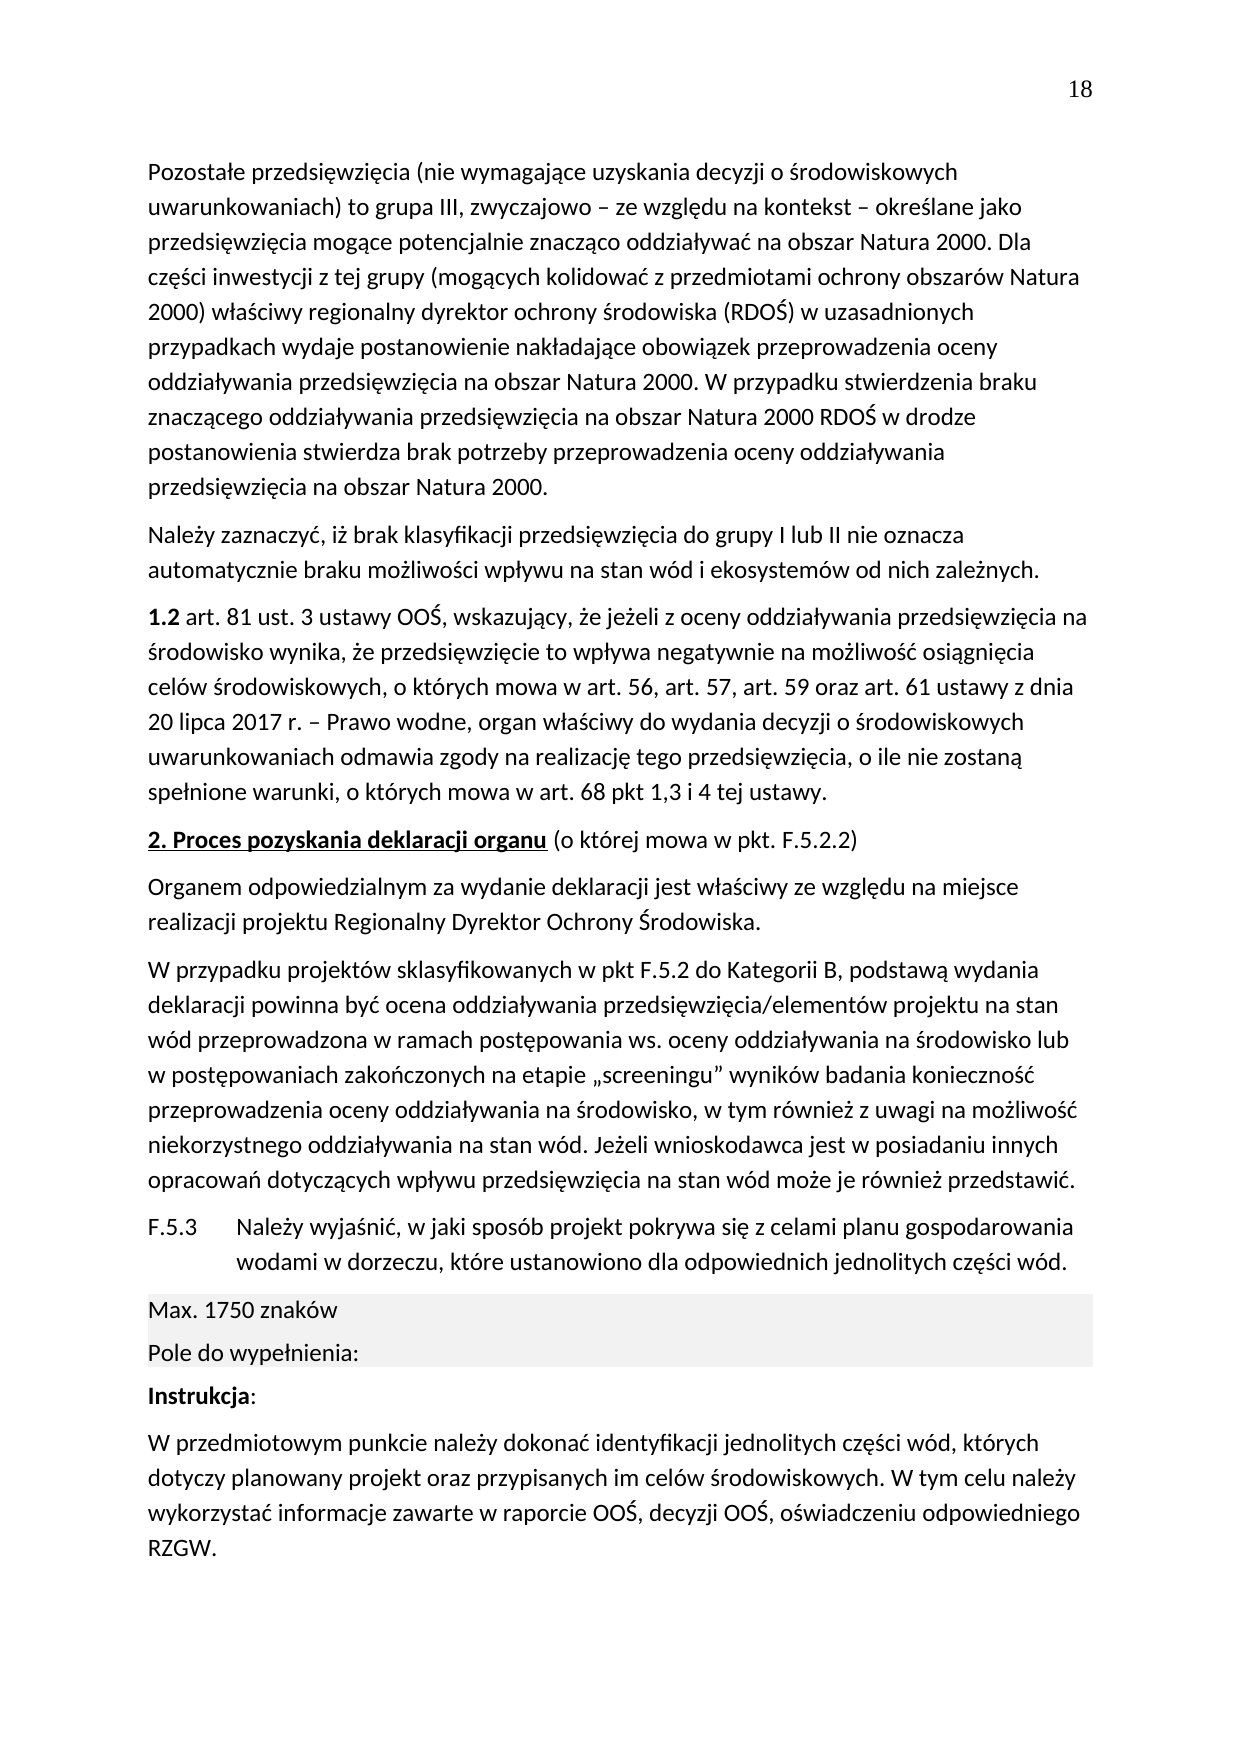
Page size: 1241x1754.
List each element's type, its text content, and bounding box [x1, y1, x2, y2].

text W przedmiotowym punkcie należy dokonać identyfikacji jednolitych części wód, których dotyczy planowany projekt oraz przypisanych im celów środowiskowych. W tym celu należy wykorzystać informacje zawarte w raporcie OOŚ, decyzji OOŚ, oświadczeniu odpowiedniego RZGW. [148, 1427, 1093, 1563]
text Instrukcja: [148, 1380, 1093, 1410]
text Należy zaznaczyć, iż brak klasyfikacji przedsięwzięcia do grupy I lub II nie oznacza automatycznie braku możliwości wpływu na stan wód i ekosystemów od nich zależnych. [148, 519, 1093, 584]
subtitle F.5.3 Należy wyjaśnić, w jaki sposób projekt pokrywa się z celami planu gospodarowania wodami w dorzeczu, które ustanowiono dla odpowiednich jednolitych części wód. [148, 1211, 1093, 1277]
text Max. 1750 znaków [148, 1294, 1093, 1324]
text Pole do wypełnienia: [148, 1337, 1093, 1367]
text Organem odpowiedzialnym za wydanie deklaracji jest właściwy ze względu na miejsce realizacji projektu Regionalny Dyrektor Ochrony Środowiska. [148, 871, 1093, 937]
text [148, 156, 1093, 502]
text W przypadku projektów sklasyfikowanych w pkt F.5.2 do Kategorii B, podstawą wydania deklaracji powinna być ocena oddziaływania przedsięwzięcia/elementów projektu na stan wód przeprowadzona w ramach postępowania ws. oceny oddziaływania na środowisko lub w postępowaniach zakończonych na etapie „screeningu” wyników badania konieczność przeprowadzenia oceny oddziaływania na środowisko, w tym również z uwagi na możliwość niekorzystnego oddziaływania na stan wód. Jeżeli wnioskodawca jest w posiadaniu innych opracowań dotyczących wpływu przedsięwzięcia na stan wód może je również przedstawić. [148, 954, 1093, 1194]
text 1.2 art. 81 ust. 3 ustawy OOŚ, wskazujący, że jeżeli z oceny oddziaływania przedsięwzięcia na środowisko wynika, że przedsięwzięcie to wpływa negatywnie na możliwość osiągnięcia celów środowiskowych, o których mowa w art. 56, art. 57, art. 59 oraz art. 61 ustawy z dnia 20 lipca 2017 r. – Prawo wodne, organ właściwy do wydania decyzji o środowiskowych uwarunkowaniach odmawia zgody na realizację tego przedsięwzięcia, o ile nie zostaną spełnione warunki, o których mowa w art. 68 pkt 1,3 i 4 tej ustawy. [148, 601, 1093, 807]
text 2. Proces pozyskania deklaracji organu (o której mowa w pkt. F.5.2.2) [148, 824, 1093, 854]
